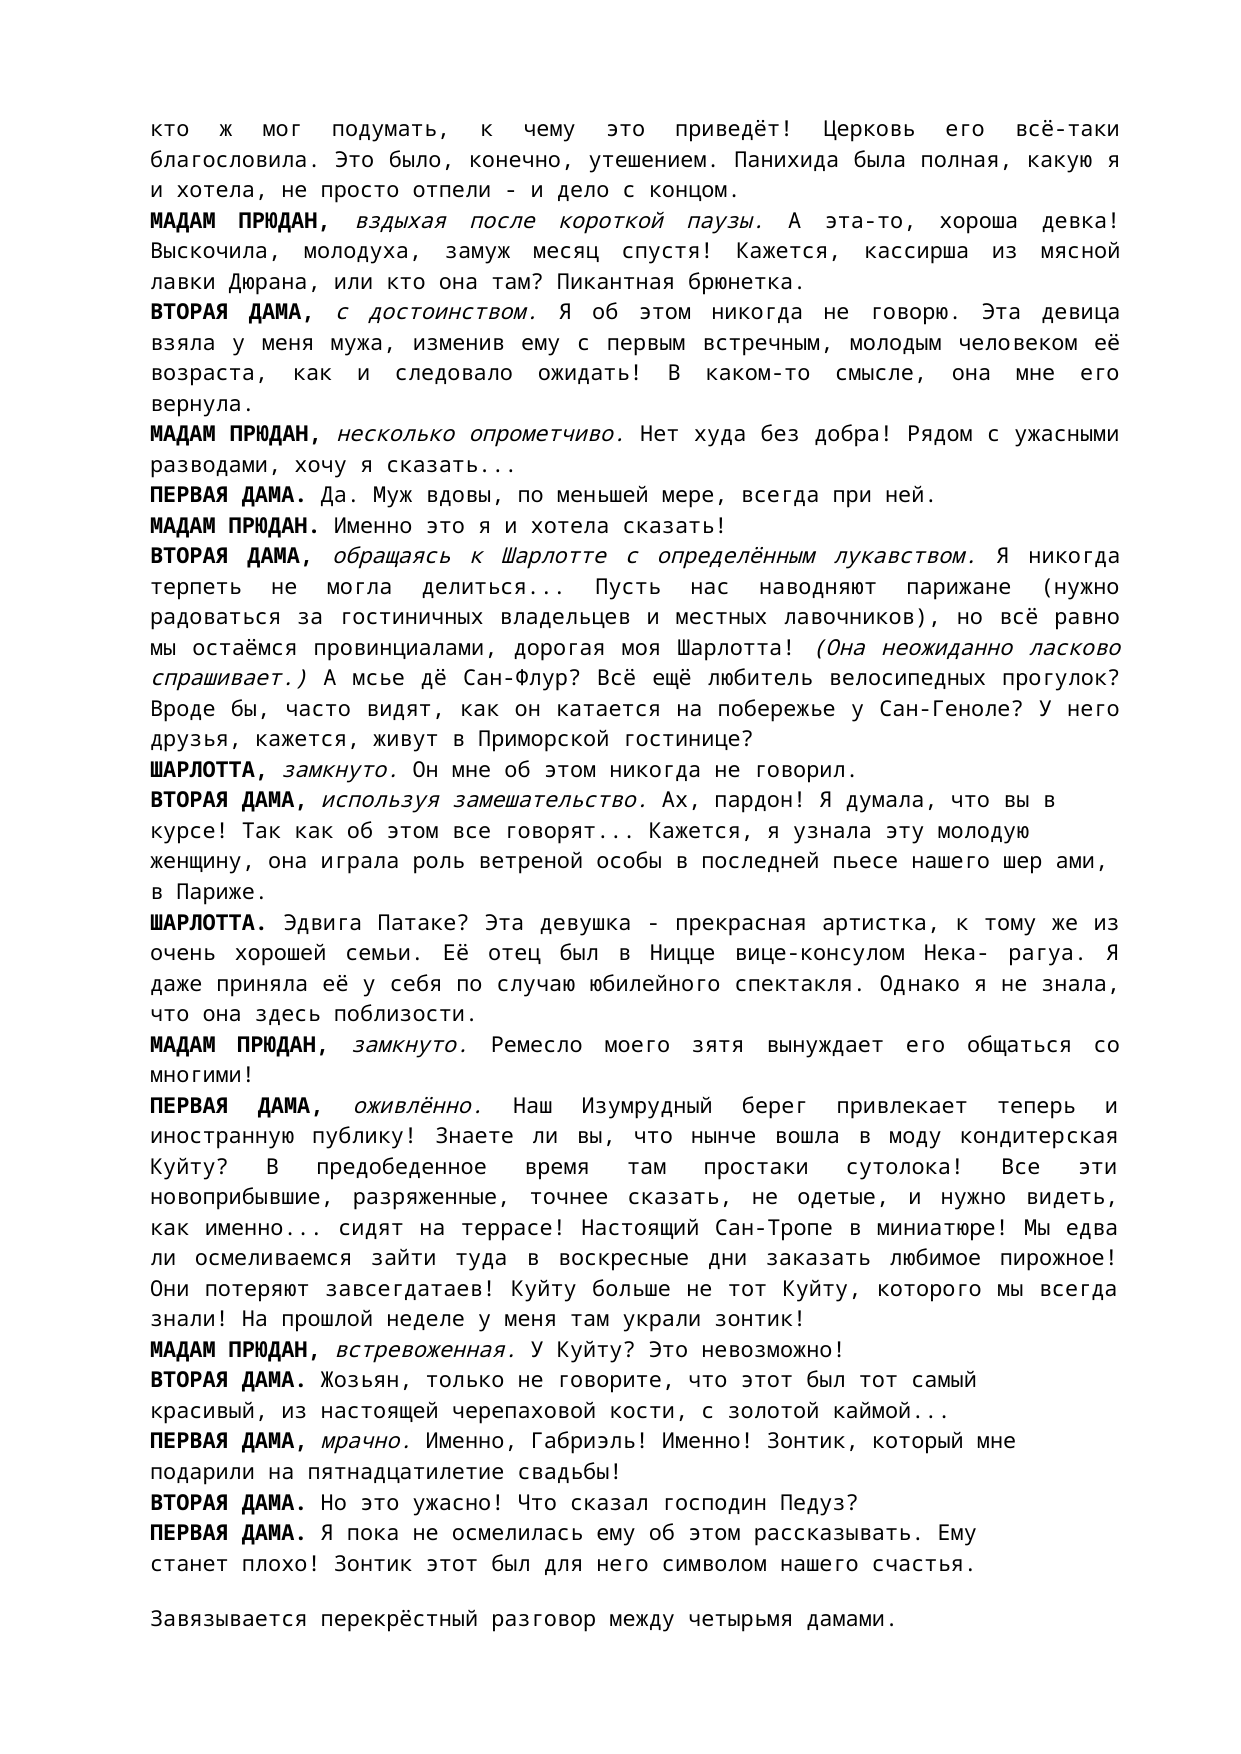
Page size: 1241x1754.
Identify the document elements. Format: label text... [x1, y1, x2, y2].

text Завязывается перекрёстный разговор между четырьмя дамами. [150, 1609, 1122, 1631]
text ВТОРАЯ ДАМА, с достоинством. Я об этом никогда не говорю. Эта девица взяла у меня мужа, изменив ему с первым встречным, молодым человеком её возраста, как и следовало ожидать! В каком-то смысле, она мне его вернула. [150, 295, 1120, 417]
text МАДАМ ПРЮДАН, вздыхая после короткой паузы. А эта-то, хороша девка! Выскочила, молодуха, замуж месяц спустя! Кажется, кассирша из мясной лавки Дюрана, или кто она там? Пикантная брюнетка. [150, 204, 1120, 295]
text МАДАМ ПРЮДАН, замкнуто. Ремесло моего зятя вынуждает его общаться со многими! [150, 1028, 1120, 1089]
text ВТОРАЯ ДАМА. Но это ужасно! Что сказал господин Педуз? [307, 1486, 1122, 1516]
text станет плохо! Зонтик этот был для него символом нашего счастья. [150, 1547, 1122, 1577]
text ВТОРАЯ ДАМА, обращаясь к Шарлотте с определённым лукавством. Я никогда терпеть не могла делиться... Пусть нас наводняют парижане (нужно радоваться за гостиничных владельцев и местных лавочников), но всё равно мы остаёмся провинциалами, дорогая моя Шарлотта! (Она неожиданно ласково спрашивает.) А мсье дё Сан-Флур? Всё ещё любитель велосипедных прогулок? Вроде бы, часто видят, как он катается на побережье у Сан-Геноле? У него друзья, кажется, живут в Приморской гостинице? [150, 539, 1120, 753]
text ПЕРВАЯ ДАМА, оживлённо. Наш Изумрудный берег привлекает теперь и иностранную публику! Знаете ли вы, что нынче вошла в моду кондитерская Куйту? В предобеденное время там простаки сутолока! Все эти новоприбывшие, разряженные, точнее сказать, не одетые, и нужно видеть, как именно... сидят на террасе! Настоящий Сан-Тропе в миниатюре! Мы едва ли осмеливаемся зайти туда в воскресные дни заказать любимое пирожное! Они потеряют завсегдатаев! Куйту больше не тот Куйту, которого мы всегда знали! На прошлой неделе у меня там украли зонтик! [150, 1089, 1118, 1333]
text ПЕРВАЯ ДАМА. Я пока не осмелилась ему об этом рассказывать. Ему [150, 1516, 1122, 1547]
text МАДАМ ПРЮДАН. Именно это я и хотела сказать! [150, 509, 1018, 539]
text МАДАМ ПРЮДАН, несколько опрометчиво. Нет худа без добра! Рядом с ужасными разводами, хочу я сказать... [150, 417, 1120, 478]
text ШАРЛОТТА, замкнуто. Он мне об этом никогда не говорил. [150, 753, 1120, 783]
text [150, 112, 1120, 204]
text ПЕРВАЯ ДАМА. Да. Муж вдовы, по меньшей мере, всегда при ней. [150, 478, 1018, 509]
text ПЕРВАЯ ДАМА, мрачно. Именно, Габриэль! Именно! Зонтик, который мне [150, 1424, 1122, 1455]
text красивый, из настоящей черепаховой кости, с золотой каймой... [150, 1394, 1122, 1424]
text ВТОРАЯ ДАМА, используя замешательство. Ах, пардон! Я думала, что вы в курсе! Так как об этом все говорят... Кажется, я узнала эту молодую женщину, она играла роль ветреной особы в последней пьесе нашего шер ами, в Париже. [150, 783, 1120, 906]
text ШАРЛОТТА. Эдвига Патаке? Эта девушка - прекрасная артистка, к тому же из очень хорошей семьи. Её отец был в Ницце вице-консулом Нека- рагуа. Я даже приняла её у себя по случаю юбилейного спектакля. Однако я не знала, что она здесь поблизости. [150, 906, 1120, 1028]
text МАДАМ ПРЮДАН, встревоженная. У Куйту? Это невозможно! [150, 1333, 1122, 1363]
text ВТОРАЯ ДАМА. Жозьян, только не говорите, что этот был тот самый [307, 1363, 1122, 1394]
text подарили на пятнадцатилетие свадьбы! [150, 1455, 1122, 1486]
